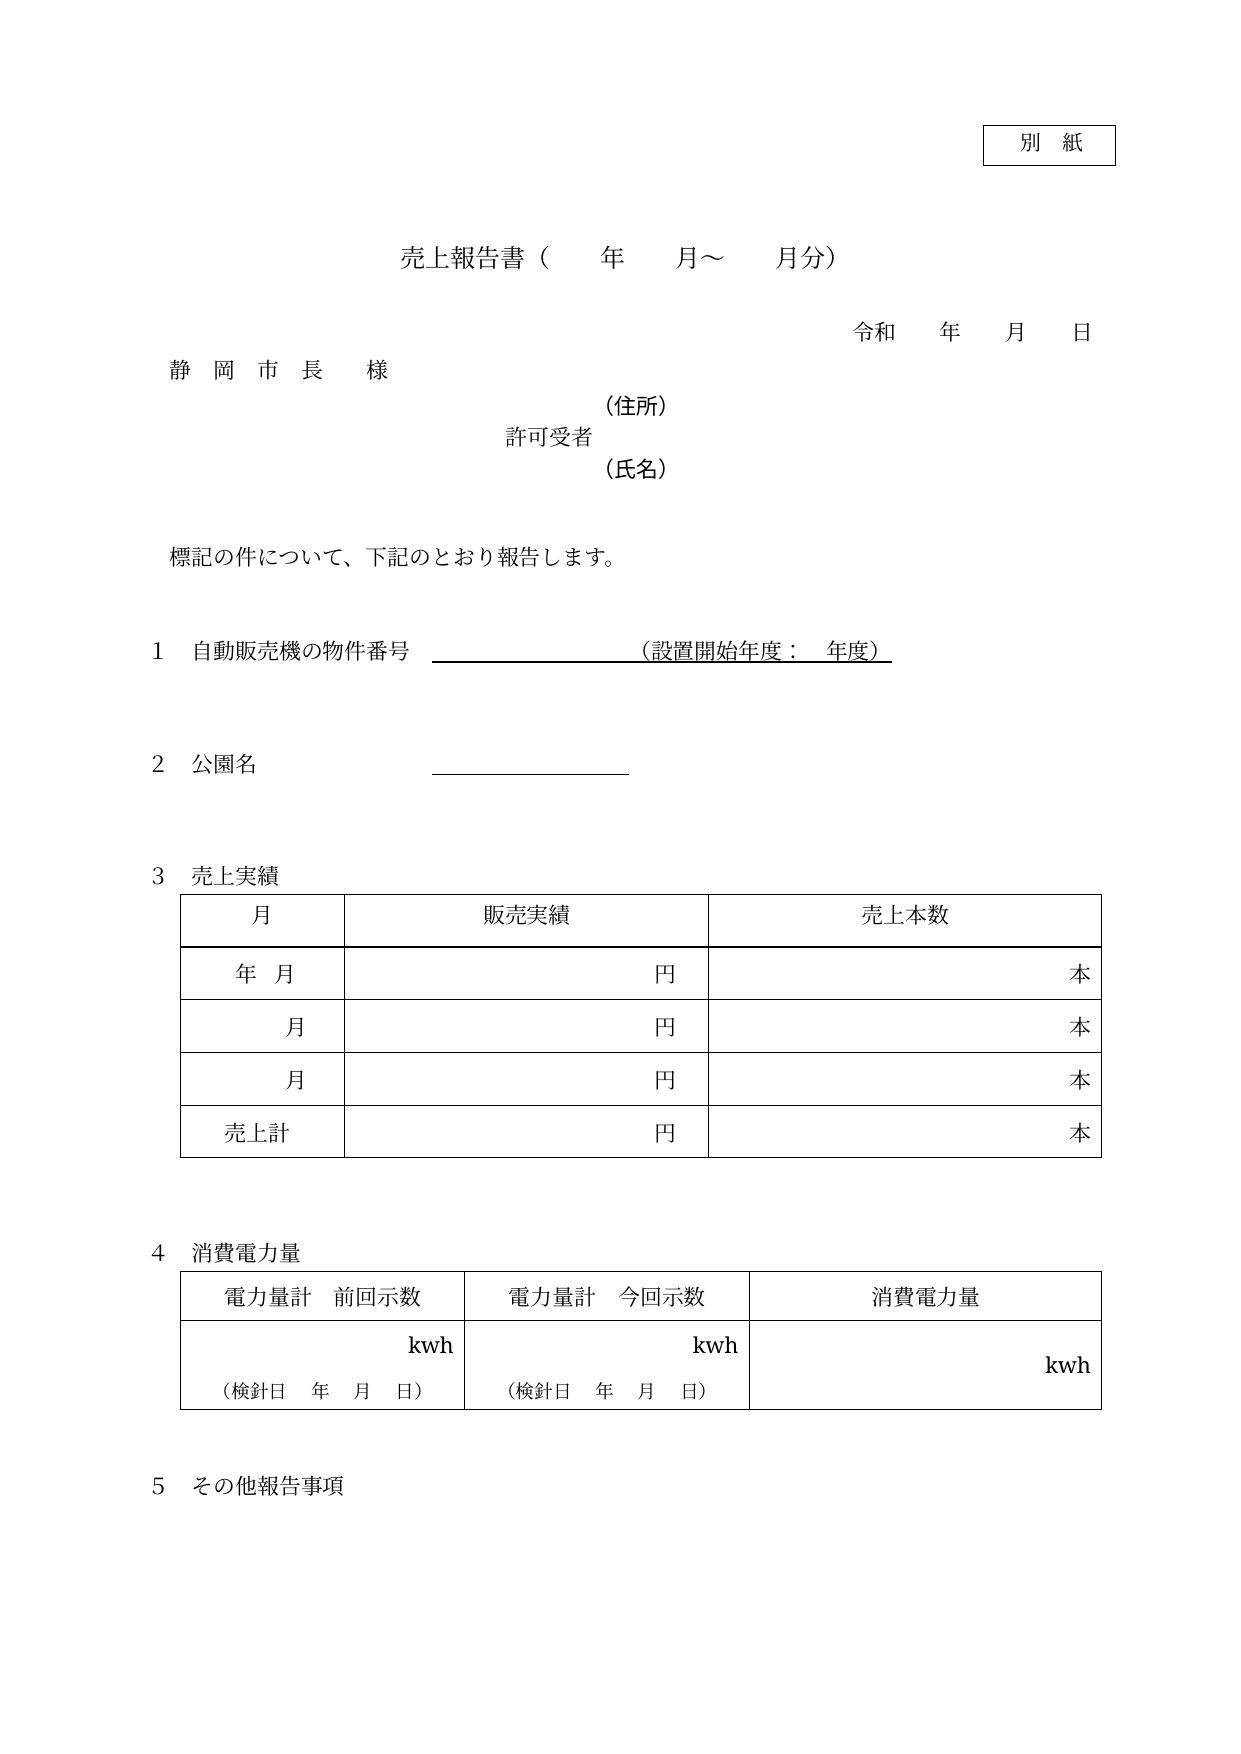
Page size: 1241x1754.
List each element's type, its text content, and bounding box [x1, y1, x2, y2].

table_cell 本 [709, 1000, 1101, 1052]
table_header 月 [181, 895, 344, 946]
table_cell 本 [709, 1053, 1101, 1104]
table_cell kwh [181, 1321, 464, 1370]
table_cell （検針日 年 月 日） [465, 1370, 749, 1409]
table_header 売上本数 [709, 895, 1101, 946]
table_cell 円 [345, 1000, 708, 1052]
text ４ 消費電力量 [148, 1233, 1092, 1271]
table_header 販売実績 [345, 895, 708, 946]
table_cell 円 [345, 1106, 708, 1157]
table_header 電力量計 前回示数 [181, 1272, 464, 1319]
table_header 電力量計 今回示数 [465, 1272, 749, 1319]
text 標記の件について、下記のとおり報告します。 [148, 537, 1092, 575]
table_cell kwh [465, 1321, 749, 1370]
table_header 消費電力量 [750, 1272, 1101, 1319]
text 売上報告書（ 年 月～ 月分） [159, 237, 1092, 275]
text ３ 売上実績 [148, 856, 1092, 894]
table_cell （検針日 年 月 日） [181, 1370, 464, 1409]
text ５ その他報告事項 [148, 1466, 1092, 1503]
text １ 自動販売機の物件番号 （設置開始年度： 年度） [148, 631, 1092, 669]
table_cell 月 [181, 1053, 344, 1104]
table_cell 本 [709, 1106, 1101, 1157]
table_cell 本 [709, 948, 1101, 999]
table_cell 売上計 [181, 1106, 344, 1157]
text 令和 年 月 日 [356, 312, 1092, 350]
table_cell 年 月 [181, 948, 344, 999]
table_cell 月 [181, 1000, 344, 1052]
text 静 岡 市 長 様 [148, 350, 1092, 387]
table_cell 円 [345, 1053, 708, 1104]
text ２ 公園名 [148, 744, 1092, 781]
table_cell 円 [345, 948, 708, 999]
table_cell kwh [750, 1321, 1101, 1409]
